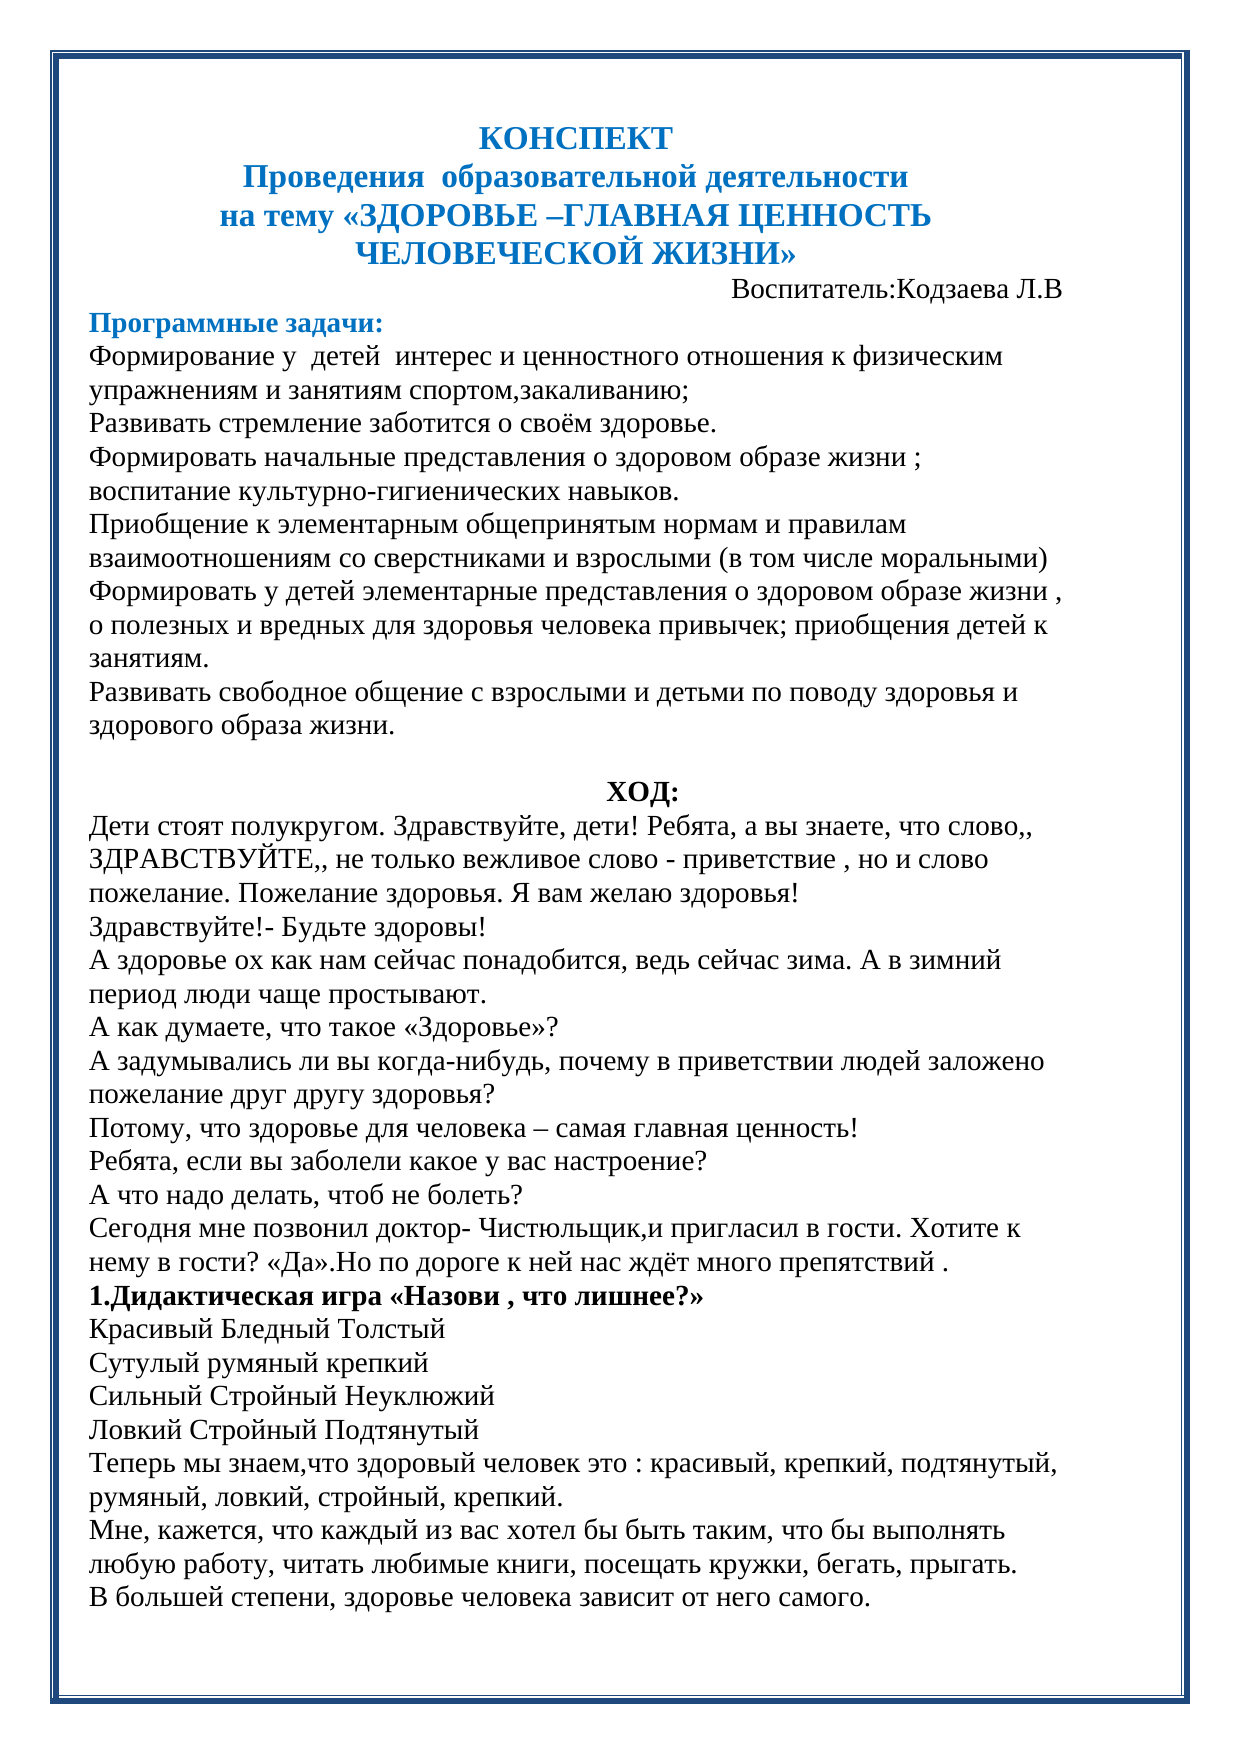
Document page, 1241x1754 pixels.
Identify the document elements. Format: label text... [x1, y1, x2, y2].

text Мне, кажется, что каждый из вас хотел бы быть таким, что бы выполнять любую работу, читать любимые книги, посещать кружки, бегать, прыгать. [88, 1512, 1063, 1579]
text Воспитатель:Кодзаева Л.В [88, 271, 1063, 305]
text Формирование у детей интерес и ценностного отношения к физическим упражнениям и занятиям спортом,закаливанию; [88, 338, 1063, 406]
text КОНСПЕКТ [88, 118, 1063, 156]
text Потому, что здоровье для человека – самая главная ценность! [88, 1110, 1063, 1143]
text Ребята, если вы заболели какое у вас настроение? [88, 1143, 1063, 1177]
text А как думаете, что такое «Здоровье»? [88, 1009, 1063, 1043]
text Развивать стремление заботится о своём здоровье. [88, 406, 1063, 439]
text Формировать у детей элементарные представления о здоровом образе жизни , о полезных и вредных для здоровья человека привычек; приобщения детей к занятиям. [88, 573, 1063, 674]
text Сегодня мне позвонил доктор- Чистюльщик,и пригласил в гости. Хотите к нему в гости? «Да».Но по дороге к ней нас ждёт много препятствий . [88, 1211, 1063, 1278]
text Сильный Стройный Неуклюжий [88, 1378, 1063, 1412]
text Приобщение к элементарным общепринятым нормам и правилам взаимоотношениям со сверстниками и взрослыми (в том числе моральными) [88, 506, 1063, 573]
text 1.Дидактическая игра «Назови , что лишнее?» [88, 1278, 1063, 1311]
text Здравствуйте!- Будьте здоровы! [88, 909, 1063, 942]
text ХОД: [88, 774, 1063, 808]
text Развивать свободное общение с взрослыми и детьми по поводу здоровья и здорового образа жизни. [88, 674, 1063, 741]
text Дети стоят полукругом. Здравствуйте, дети! Ребята, а вы знаете, что слово,, ЗДРАВСТВУЙТЕ,, не только вежливое слово - приветствие , но и слово пожелание. Пожелание здоровья. Я вам желаю здоровья! [88, 808, 1063, 909]
text Сутулый румяный крепкий [88, 1345, 1063, 1378]
text А задумывались ли вы когда-нибудь, почему в приветствии людей заложено пожелание друг другу здоровья? [88, 1043, 1063, 1110]
text Проведения образовательной деятельности [88, 156, 1063, 195]
text Программные задачи: [88, 305, 1063, 338]
text Ловкий Стройный Подтянутый [88, 1412, 1063, 1445]
text Красивый Бледный Толстый [88, 1311, 1063, 1345]
text В большей степени, здоровье человека зависит от него самого. [88, 1579, 1063, 1613]
text А что надо делать, чтоб не болеть? [88, 1177, 1063, 1211]
text Формировать начальные представления о здоровом образе жизни ; воспитание культурно-гигиенических навыков. [88, 439, 1063, 506]
text Теперь мы знаем,что здоровый человек это : красивый, крепкий, подтянутый, румяный, ловкий, стройный, крепкий. [88, 1445, 1063, 1512]
text на тему «ЗДОРОВЬЕ –ГЛАВНАЯ ЦЕННОСТЬ ЧЕЛОВЕЧЕСКОЙ ЖИЗНИ» [88, 195, 1063, 271]
text А здоровье ох как нам сейчас понадобится, ведь сейчас зима. А в зимний период люди чаще простывают. [88, 942, 1063, 1009]
